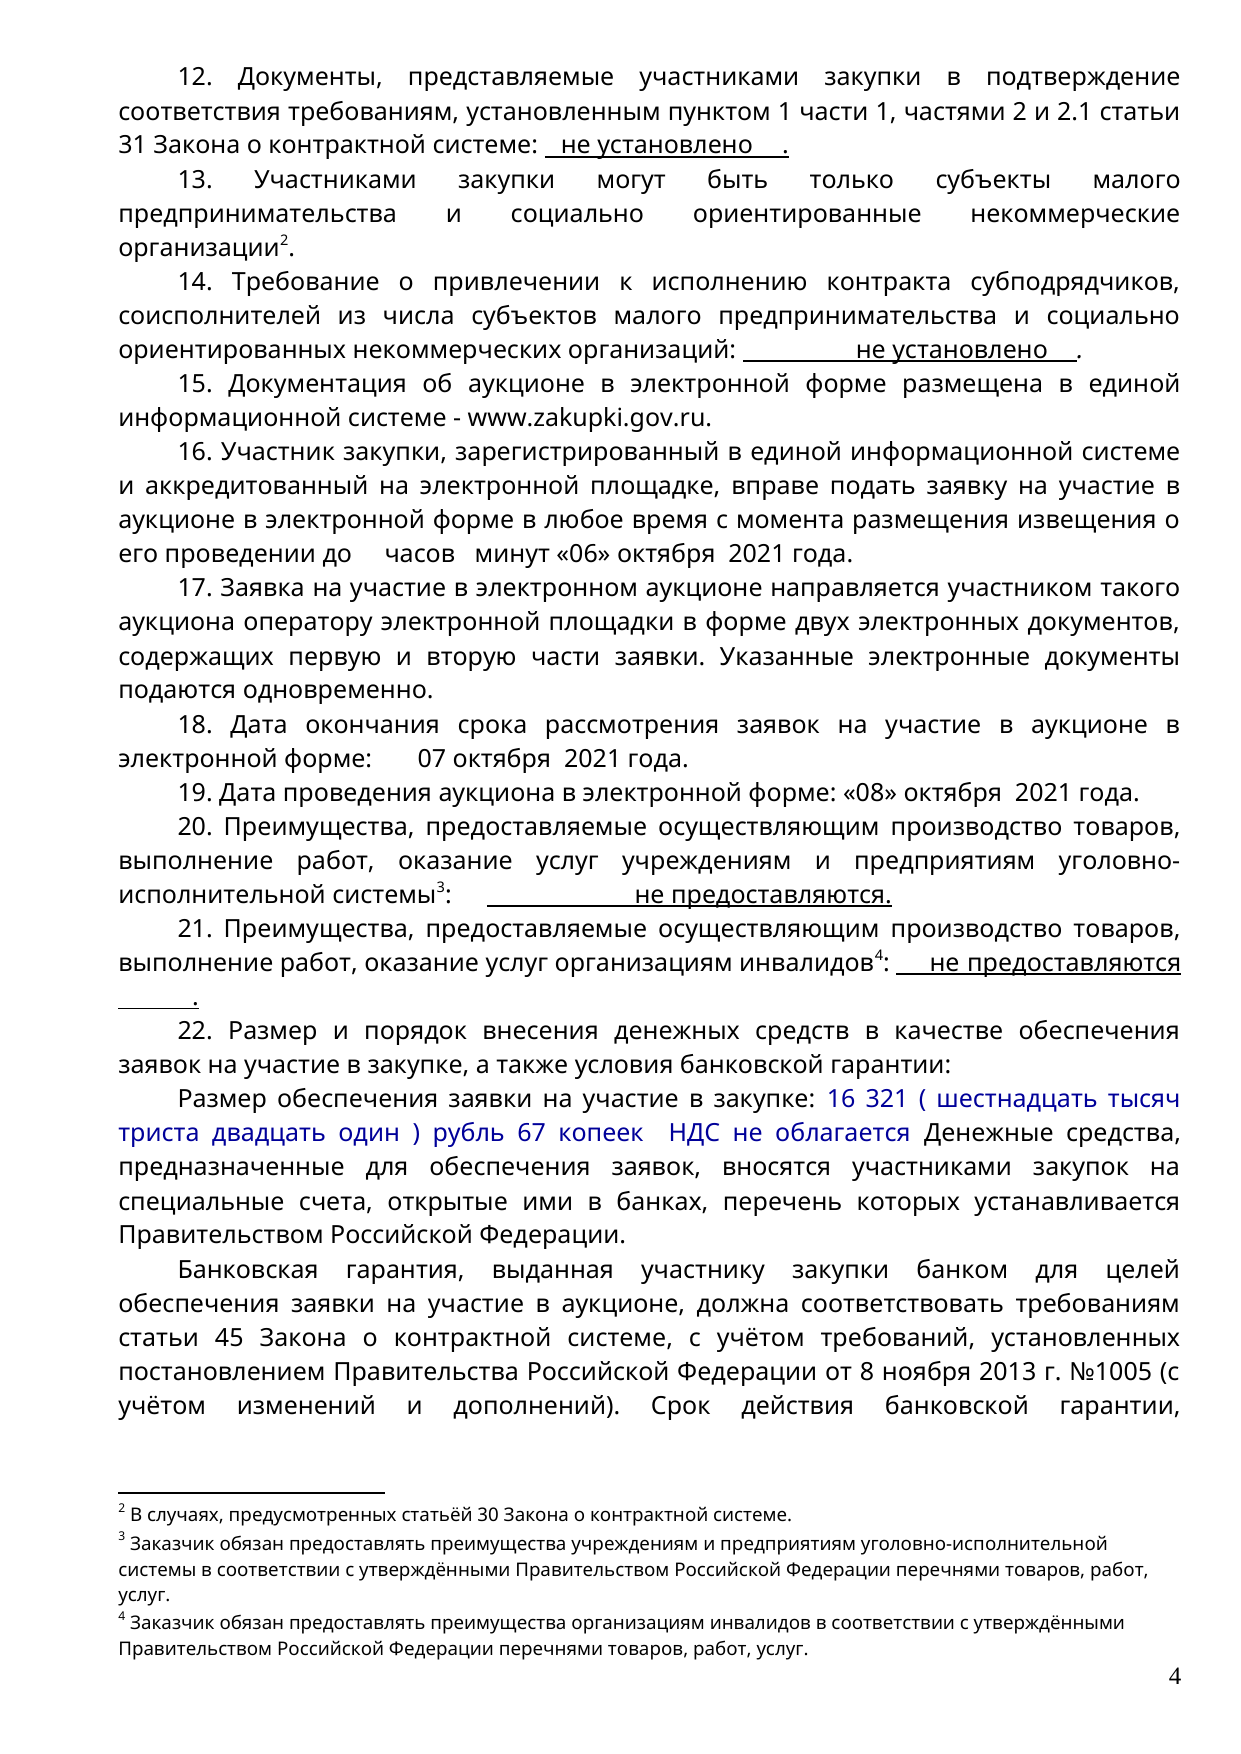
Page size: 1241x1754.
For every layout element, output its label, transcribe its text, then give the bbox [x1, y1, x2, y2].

text 16. Участник закупки, зарегистрированный в единой информационной системе и аккредитованный на электронной площадке, вправе подать заявку на участие в аукционе в электронной форме в любое время с момента размещения извещения о его проведении до часов минут «06» октября 2021 года. [118, 434, 1181, 570]
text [118, 1251, 1181, 1422]
text 22. Размер и порядок внесения денежных средств в качестве обеспечения заявок на участие в закупке, а также условия банковской гарантии: [118, 1013, 1181, 1081]
text 18. Дата окончания срока рассмотрения заявок на участие в аукционе в электронной форме: 07 октября 2021 года. [118, 706, 1181, 774]
text 14. Требование о привлечении к исполнению контракта субподрядчиков, соисполнителей из числа субъектов малого предпринимательства и социально ориентированных некоммерческих организаций: не установлено . [118, 263, 1181, 366]
text 20. Преимущества, предоставляемые осуществляющим производство товаров, выполнение работ, оказание услуг учреждениям и предприятиям уголовно-исполнительной системы: не предоставляются. [118, 808, 1181, 911]
text 17. Заявка на участие в электронном аукционе направляется участником такого аукциона оператору электронной площадки в форме двух электронных документов, содержащих первую и вторую части заявки. Указанные электронные документы подаются одновременно. [118, 570, 1181, 706]
text 13. Участниками закупки могут быть только субъекты малого предпринимательства и социально ориентированные некоммерческие организации. [118, 161, 1181, 263]
text 21. Преимущества, предоставляемые осуществляющим производство товаров, выполнение работ, оказание услуг организациям инвалидов: не предоставляются . [118, 911, 1181, 1013]
text Размер обеспечения заявки на участие в закупке: 16 321 ( шестнадцать тысяч триста двадцать один ) рубль 67 копеек НДС не облагается Денежные средства, предназначенные для обеспечения заявок, вносятся участниками закупок на специальные счета, открытые ими в банках, перечень которых устанавливается Правительством Российской Федерации. [118, 1081, 1181, 1251]
text 12. Документы, представляемые участниками закупки в подтверждение соответствия требованиям, установленным пунктом 1 части 1, частями 2 и 2.1 статьи 31 Закона о контрактной системе: не установлено . [118, 59, 1181, 161]
text 15. Документация об аукционе в электронной форме размещена в единой информационной системе - www.zakupki.gov.ru. [118, 366, 1181, 434]
text 19. Дата проведения аукциона в электронной форме: «08» октября 2021 года. [118, 774, 1181, 808]
